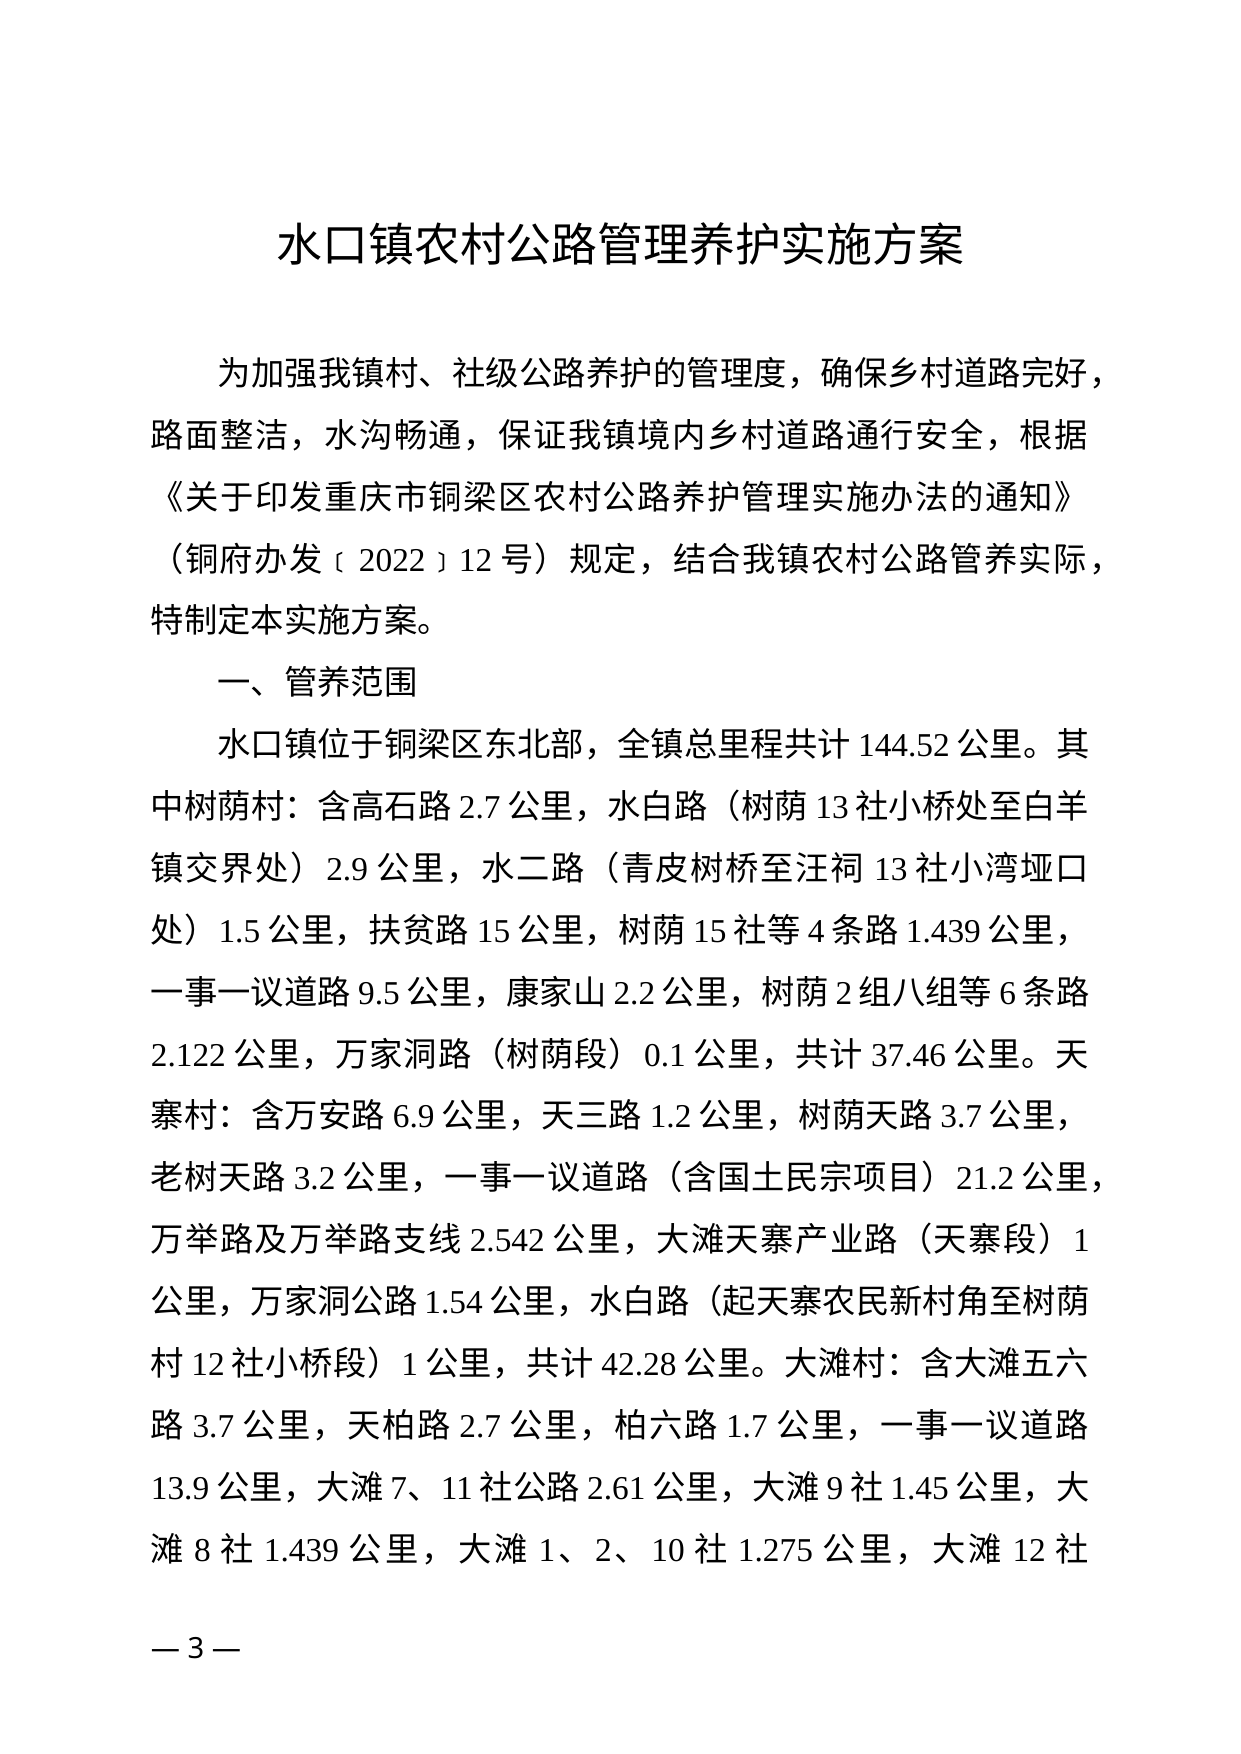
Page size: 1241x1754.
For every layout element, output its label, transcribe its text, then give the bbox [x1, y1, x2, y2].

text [151, 707, 1089, 1573]
text 为加强我镇村、社级公路养护的管理度，确保乡村道路完好，路面整洁，水沟畅通，保证我镇境内乡村道路通行安全，根据《关于印发重庆市铜梁区农村公路养护管理实施办法的通知》（铜府办发﹝2022﹞12号）规定，结合我镇农村公路管养实际，特制定本实施方案。 [151, 336, 1089, 645]
text 水口镇农村公路管理养护实施方案 [151, 212, 1089, 274]
text 一、管养范围 [151, 645, 1089, 707]
